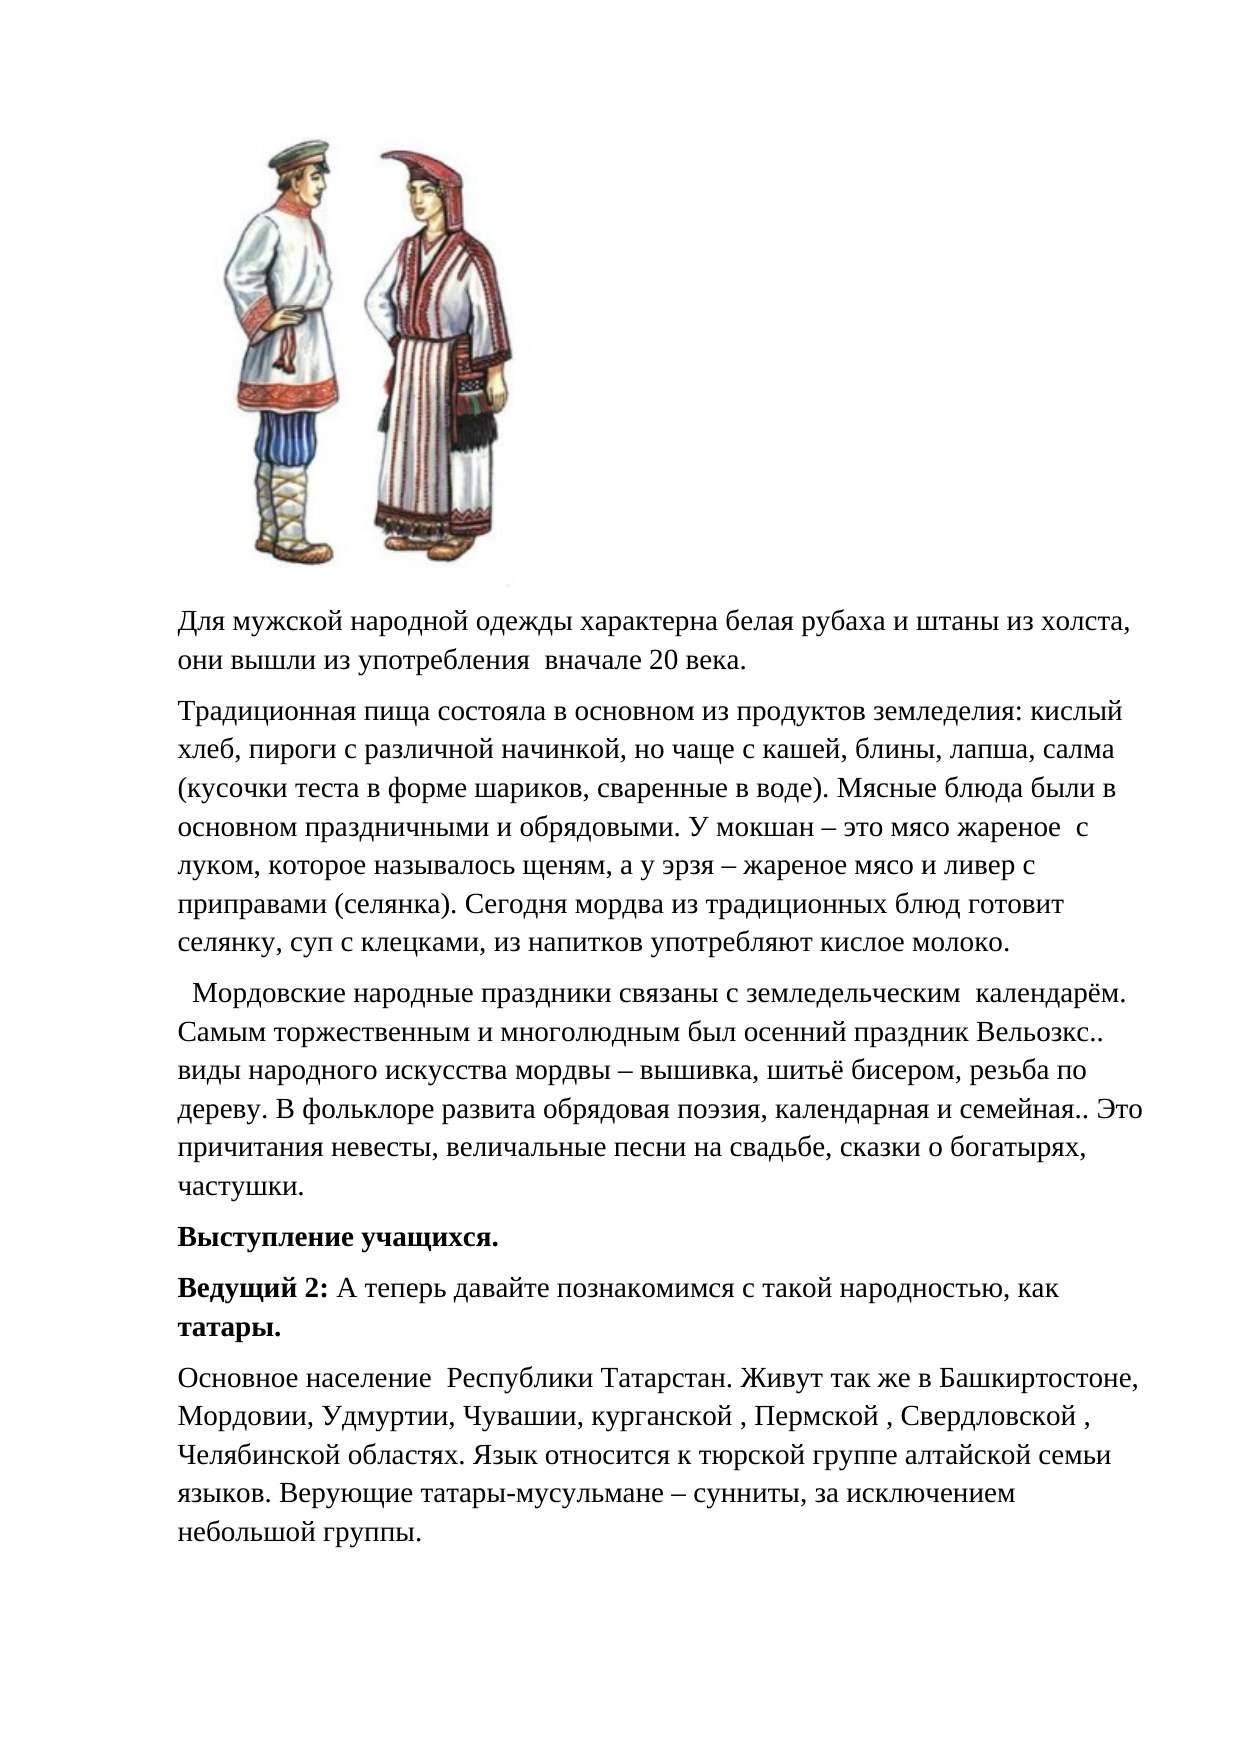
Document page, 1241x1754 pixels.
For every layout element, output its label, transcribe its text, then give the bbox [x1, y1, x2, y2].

picture [177, 118, 549, 587]
text Выступление учащихся. [177, 1219, 1152, 1253]
text Для мужской народной одежды характерна белая рубаха и штаны из холста, они вышли из употребления вначале 20 века. [177, 603, 1152, 676]
text Ведущий 2: А теперь давайте познакомимся с такой народностью, как татары. [177, 1270, 1152, 1342]
text Традиционная пища состояла в основном из продуктов земледелия: кислый хлеб, пироги с различной начинкой, но чаще с кашей, блины, лапша, салма (кусочки теста в форме шариков, сваренные в воде). Мясные блюда были в основном праздничными и обрядовыми. У мокшан – это мясо жареное с луком, которое называлось щеням, а у эрзя – жареное мясо и ливер с приправами (селянка). Сегодня мордва из традиционных блюд готовит селянку, суп с клецками, из напитков употребляют кислое молоко. [177, 693, 1152, 958]
text Основное население Республики Татарстан. Живут так же в Башкиртостоне, Мордовии, Удмуртии, Чувашии, курганской , Пермской , Свердловской , Челябинской областях. Язык относится к тюрской группе алтайской семьи языков. Верующие татары-мусульмане – сунниты, за исключением небольшой группы. [177, 1360, 1152, 1547]
text Мордовские народные праздники связаны с земледельческим календарём. Самым торжественным и многолюдным был осенний праздник Вельозкс.. виды народного искусства мордвы – вышивка, шитьё бисером, резьба по дереву. В фольклоре развита обрядовая поэзия, календарная и семейная.. Это причитания невесты, величальные песни на свадьбе, сказки о богатырях, частушки. [177, 975, 1152, 1202]
